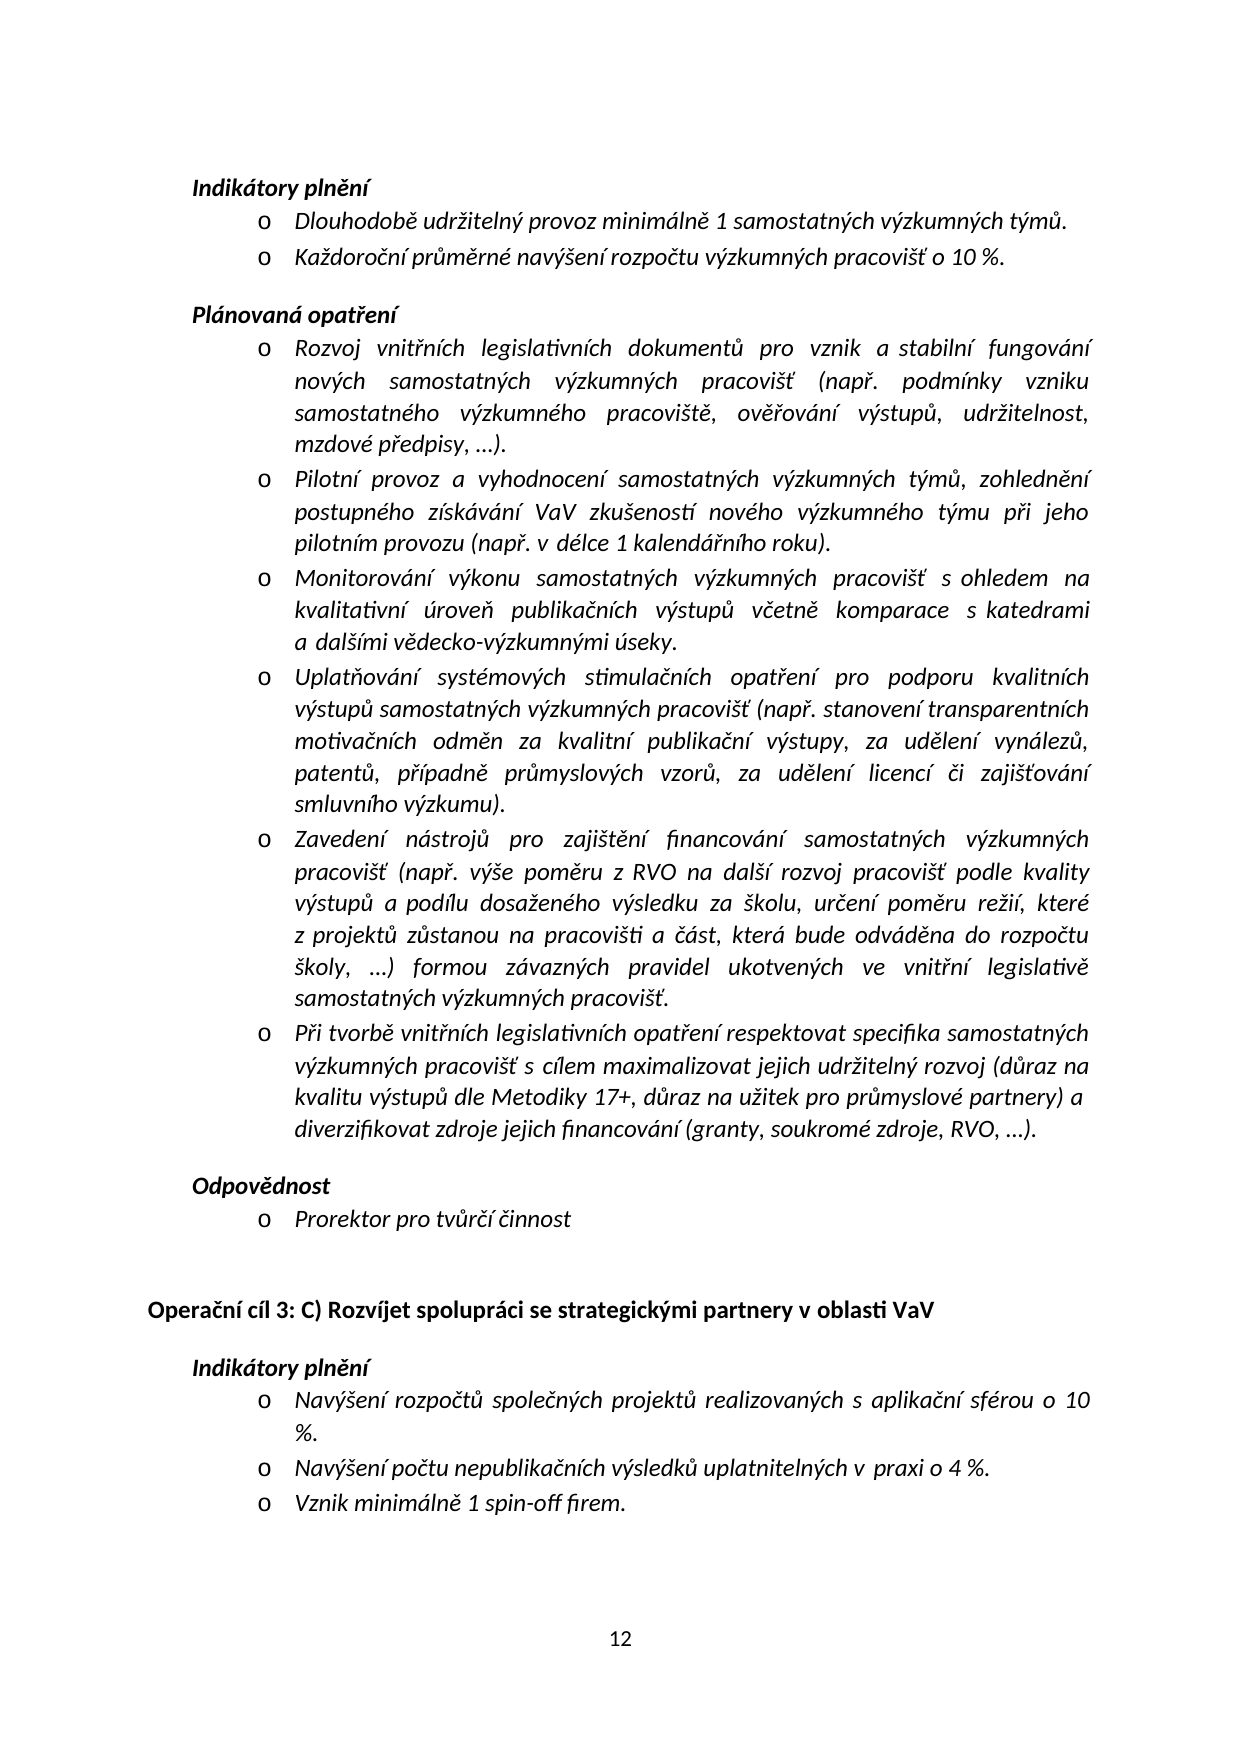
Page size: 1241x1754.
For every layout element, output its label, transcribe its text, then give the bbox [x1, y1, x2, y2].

list Každoroční průměrné navýšení rozpočtu výzkumných pracovišť o 10 %. [257, 241, 1093, 273]
list Rozvoj vnitřních legislativních dokumentů pro vznik a stabilní fungování nových samostatných výzkumných pracovišť (např. podmínky vzniku samostatného výzkumného pracoviště, ověřování výstupů, udržitelnost, mzdové předpisy, …). [257, 332, 1093, 459]
list Vznik minimálně 1 spin-off firem. [257, 1488, 1093, 1519]
list Uplatňování systémových stimulačních opatření pro podporu kvalitních výstupů samostatných výzkumných pracovišť (např. stanovení transparentních motivačních odměn za kvalitní publikační výstupy, za udělení vynálezů, patentů, případně průmyslových vzorů, za udělení licencí či zajišťování smluvního výzkumu). [257, 661, 1093, 819]
list Zavedení nástrojů pro zajištění financování samostatných výzkumných pracovišť (např. výše poměru z RVO na další rozvoj pracovišť podle kvality výstupů a podílu dosaženého výsledku za školu, určení poměru režií, které z projektů zůstanou na pracovišti a část, která bude odváděna do rozpočtu školy, …) formou závazných pravidel ukotvených ve vnitřní legislativě samostatných výzkumných pracovišť. [257, 823, 1093, 1013]
list Monitorování výkonu samostatných výzkumných pracovišť s ohledem na kvalitativní úroveň publikačních výstupů včetně komparace s katedrami a dalšími vědecko-výzkumnými úseky. [257, 562, 1093, 657]
list Navýšení počtu nepublikačních výsledků uplatnitelných v praxi o 4 %. [257, 1452, 1093, 1484]
list Při tvorbě vnitřních legislativních opatření respektovat specifika samostatných výzkumných pracovišť s cílem maximalizovat jejich udržitelný rozvoj (důraz na kvalitu výstupů dle Metodiky 17+, důraz na užitek pro průmyslové partnery) a diverzifikovat zdroje jejich financování (granty, soukromé zdroje, RVO, …). [257, 1017, 1093, 1144]
list Pilotní provoz a vyhodnocení samostatných výzkumných týmů, zohlednění postupného získávání VaV zkušeností nového výzkumného týmu při jeho pilotním provozu (např. v délce 1 kalendářního roku). [257, 463, 1093, 558]
text Indikátory plnění [192, 173, 1093, 203]
text Odpovědnost [192, 1170, 1093, 1200]
list Prorektor pro tvůrčí činnost [257, 1203, 1093, 1234]
list Navýšení rozpočtů společných projektů realizovaných s aplikační sférou o 10 %. [257, 1384, 1093, 1448]
text Plánovaná opatření [192, 299, 1093, 330]
subtitle Operační cíl 3: C) Rozvíjet spolupráci se strategickými partnery v oblasti VaV [148, 1294, 1093, 1324]
text Indikátory plnění [192, 1352, 1093, 1382]
list Dlouhodobě udržitelný provoz minimálně 1 samostatných výzkumných týmů. [257, 206, 1093, 237]
